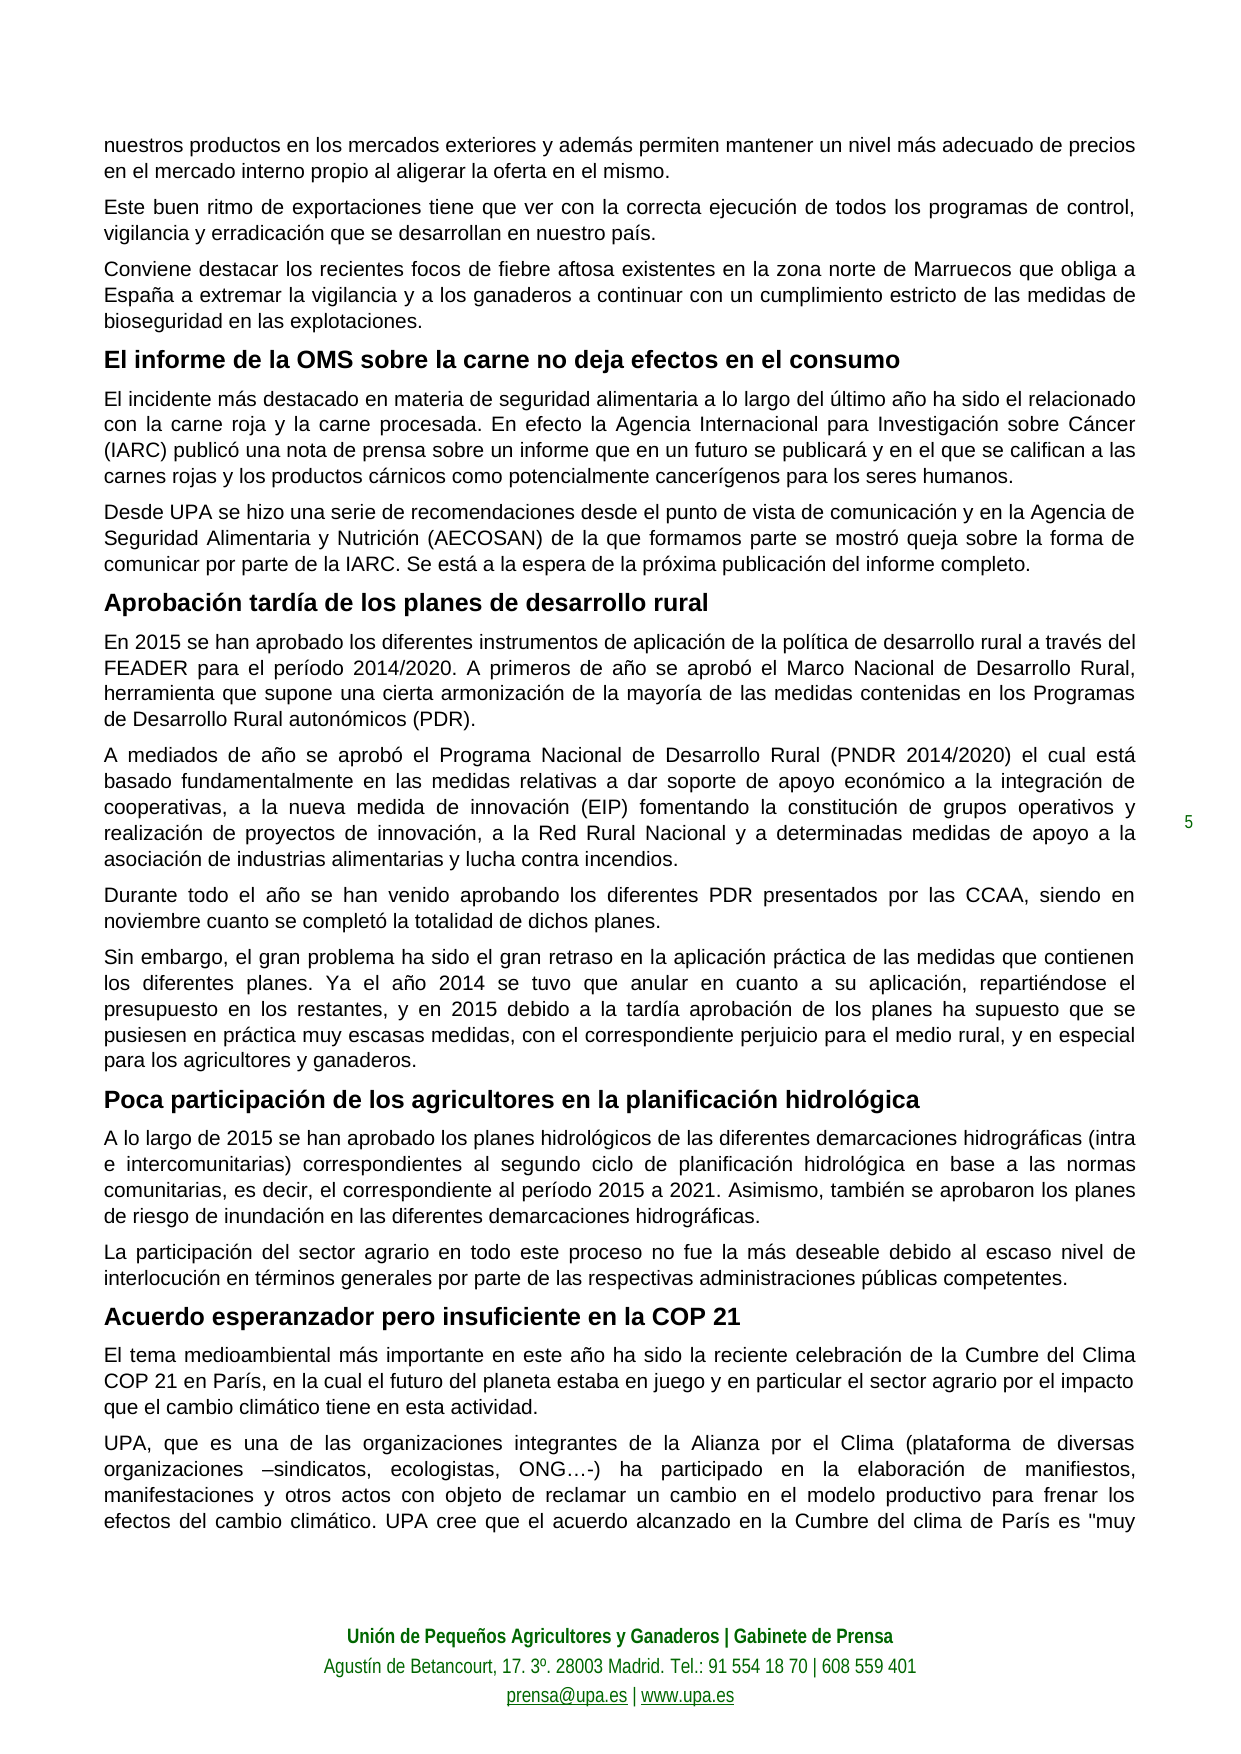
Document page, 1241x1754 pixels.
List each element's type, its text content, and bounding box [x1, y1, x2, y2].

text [103, 133, 1137, 183]
text La participación del sector agrario en todo este proceso no fue la más deseable debido al escaso nivel de interlocución en términos generales por parte de las respectivas administraciones públicas competentes. [103, 1240, 1137, 1289]
text A mediados de año se aprobó el Programa Nacional de Desarrollo Rural (PNDR 2014/2020) el cual está basado fundamentalmente en las medidas relativas a dar soporte de apoyo económico a la integración de cooperativas, a la nueva medida de innovación (EIP) fomentando la constitución de grupos operativos y realización de proyectos de innovación, a la Red Rural Nacional y a determinadas medidas de apoyo a la asociación de industrias alimentarias y lucha contra incendios. [103, 743, 1137, 871]
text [103, 1431, 1137, 1533]
text Conviene destacar los recientes focos de fiebre aftosa existentes en la zona norte de Marruecos que obliga a España a extremar la vigilancia y a los ganaderos a continuar con un cumplimiento estricto de las medidas de bioseguridad en las explotaciones. [103, 257, 1137, 333]
text Aprobación tardía de los planes de desarrollo rural [103, 588, 1137, 617]
text En 2015 se han aprobado los diferentes instrumentos de aplicación de la política de desarrollo rural a través del FEADER para el período 2014/2020. A primeros de año se aprobó el Marco Nacional de Desarrollo Rural, herramienta que supone una cierta armonización de la mayoría de las medidas contenidas en los Programas de Desarrollo Rural autonómicos (PDR). [103, 629, 1137, 731]
text El informe de la OMS sobre la carne no deja efectos en el consumo [103, 345, 1137, 374]
text A lo largo de 2015 se han aprobado los planes hidrológicos de las diferentes demarcaciones hidrográficas (intra e intercomunitarias) correspondientes al segundo ciclo de planificación hidrológica en base a las normas comunitarias, es decir, el correspondiente al período 2015 a 2021. Asimismo, también se aprobaron los planes de riesgo de inundación en las diferentes demarcaciones hidrográficas. [103, 1126, 1137, 1227]
text Sin embargo, el gran problema ha sido el gran retraso en la aplicación práctica de las medidas que contienen los diferentes planes. Ya el año 2014 se tuvo que anular en cuanto a su aplicación, repartiéndose el presupuesto en los restantes, y en 2015 debido a la tardía aprobación de los planes ha supuesto que se pusiesen en práctica muy escasas medidas, con el correspondiente perjuicio para el medio rural, y en especial para los agricultores y ganaderos. [103, 945, 1137, 1072]
text El incidente más destacado en materia de seguridad alimentaria a lo largo del último año ha sido el relacionado con la carne roja y la carne procesada. En efecto la Agencia Internacional para Investigación sobre Cáncer (IARC) publicó una nota de prensa sobre un informe que en un futuro se publicará y en el que se califican a las carnes rojas y los productos cárnicos como potencialmente cancerígenos para los seres humanos. [103, 386, 1137, 488]
text Desde UPA se hizo una serie de recomendaciones desde el punto de vista de comunicación y en la Agencia de Seguridad Alimentaria y Nutrición (AECOSAN) de la que formamos parte se mostró queja sobre la forma de comunicar por parte de la IARC. Se está a la espera de la próxima publicación del informe completo. [103, 500, 1137, 576]
text El tema medioambiental más importante en este año ha sido la reciente celebración de la Cumbre del Clima COP 21 en París, en la cual el futuro del planeta estaba en juego y en particular el sector agrario por el impacto que el cambio climático tiene en esta actividad. [103, 1343, 1137, 1419]
text Este buen ritmo de exportaciones tiene que ver con la correcta ejecución de todos los programas de control, vigilancia y erradicación que se desarrollan en nuestro país. [103, 195, 1137, 245]
text Poca participación de los agricultores en la planificación hidrológica [103, 1084, 1137, 1113]
text Durante todo el año se han venido aprobando los diferentes PDR presentados por las CCAA, siendo en noviembre cuanto se completó la totalidad de dichos planes. [103, 883, 1137, 933]
text Acuerdo esperanzador pero insuficiente en la COP 21 [103, 1302, 1137, 1331]
